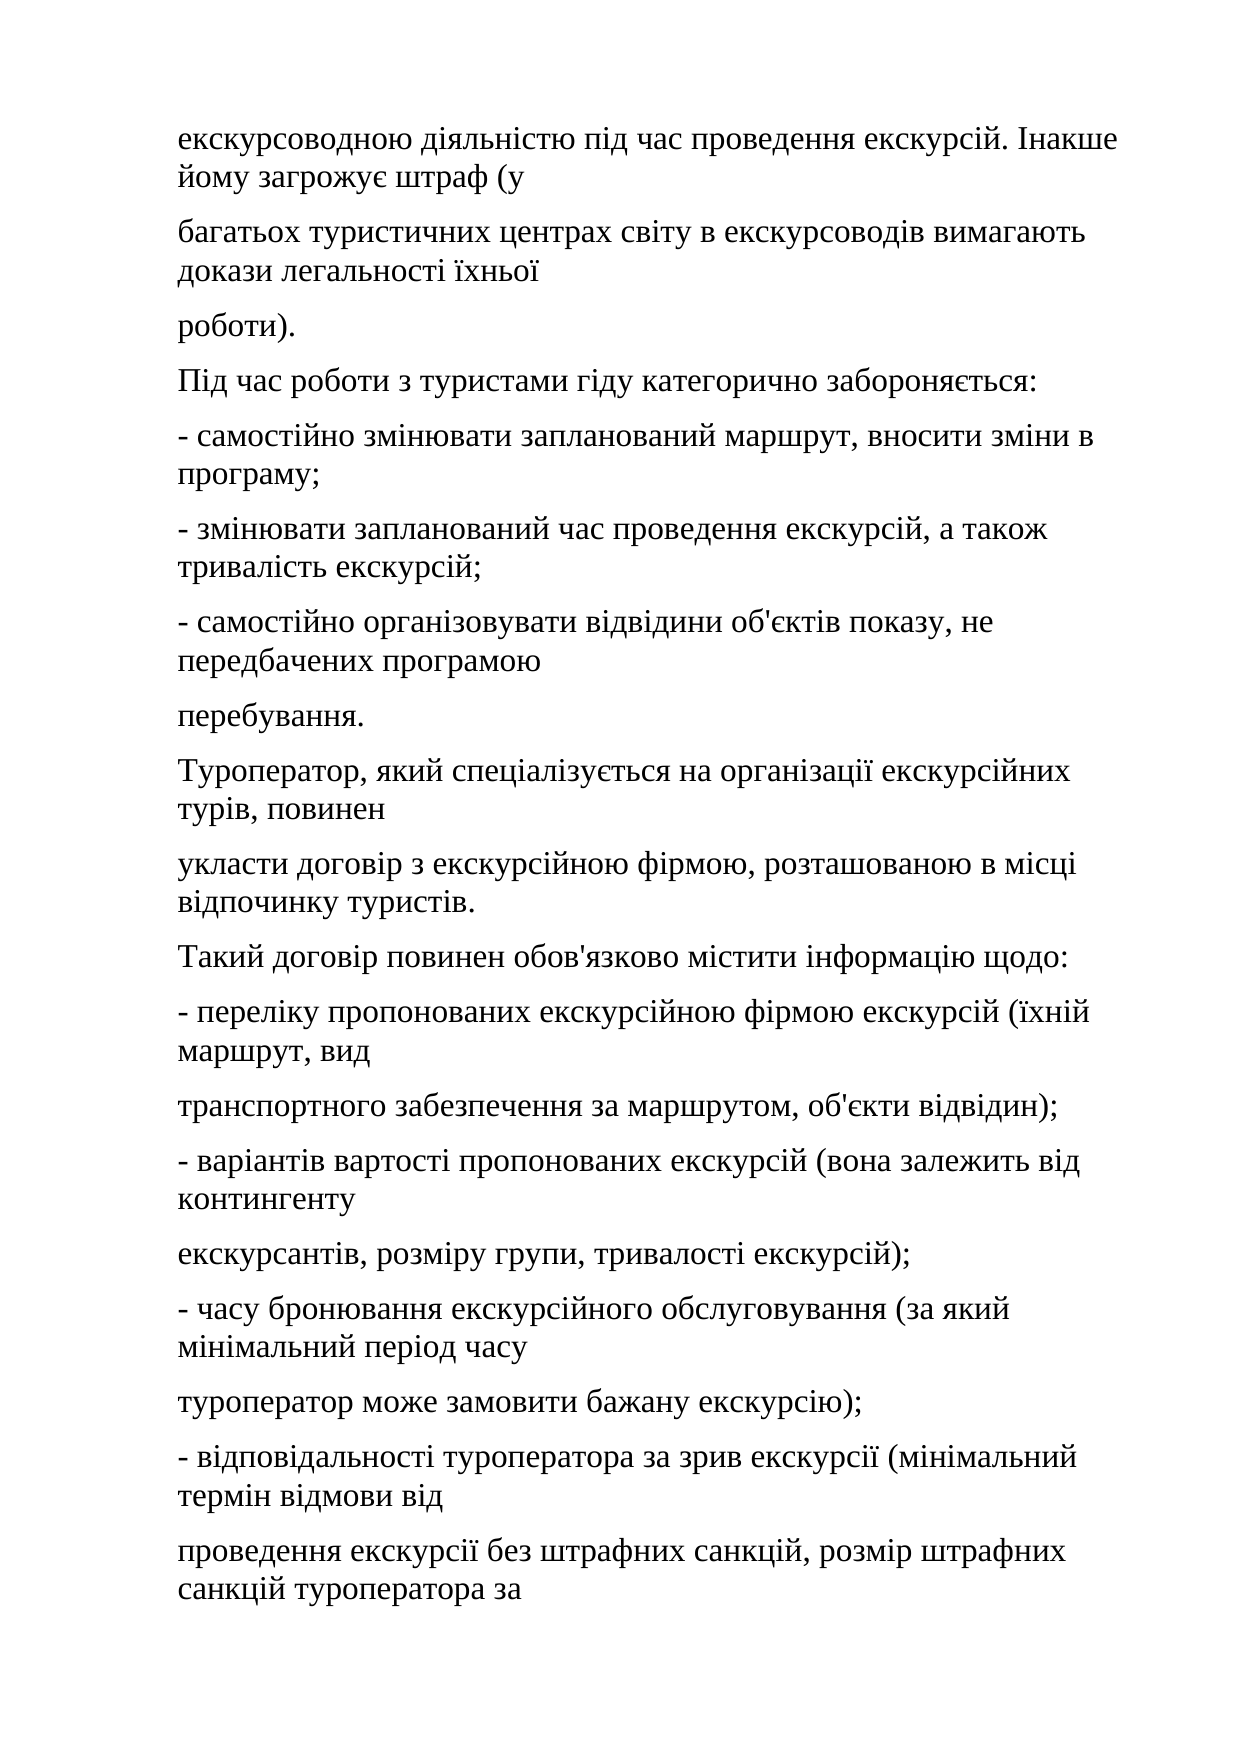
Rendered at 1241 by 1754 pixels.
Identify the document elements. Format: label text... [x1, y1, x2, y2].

text екскурсантів, розміру групи, тривалості екскурсій); [177, 1233, 1152, 1271]
text - самостійно змінювати запланований маршрут, вносити зміни в програму; [177, 415, 1152, 491]
text туроператор може замовити бажану екскурсію); [177, 1381, 1152, 1420]
text багатьох туристичних центрах світу в екскурсоводів вимагають докази легальності їхньої [177, 211, 1152, 288]
text Такий договір повинен обов'язково містити інформацію щодо: [177, 936, 1152, 975]
text Під час роботи з туристами гіду категорично забороняється: [177, 360, 1152, 398]
text роботи). [177, 305, 1152, 343]
text - часу бронювання екскурсійного обслуговування (за який мінімальний період часу [177, 1288, 1152, 1365]
text укласти договір з екскурсійною фірмою, розташованою в місці відпочинку туристів. [177, 843, 1152, 920]
text екскурсоводною діяльністю під час проведення екскурсій. Інакше йому загрожує штраф (у [177, 118, 1152, 195]
text - самостійно організовувати відвідини об'єктів показу, не передбачених програмою [177, 601, 1152, 678]
text - змінювати запланований час проведення екскурсій, а також тривалість екскурсій; [177, 508, 1152, 585]
text - переліку пропонованих екскурсійною фірмою екскурсій (їхній маршрут, вид [177, 991, 1152, 1068]
text - відповідальності туроператора за зрив екскурсії (мінімальний термін відмови від [177, 1436, 1152, 1513]
text проведення екскурсії без штрафних санкцій, розмір штрафних санкцій туроператора за [177, 1530, 1152, 1606]
text - варіантів вартості пропонованих екскурсій (вона залежить від контингенту [177, 1140, 1152, 1216]
text транспортного забезпечення за маршрутом, об'єкти відвідин); [177, 1085, 1152, 1123]
text Туроператор, який спеціалізується на організації екскурсійних турів, повинен [177, 750, 1152, 826]
text перебування. [177, 695, 1152, 733]
